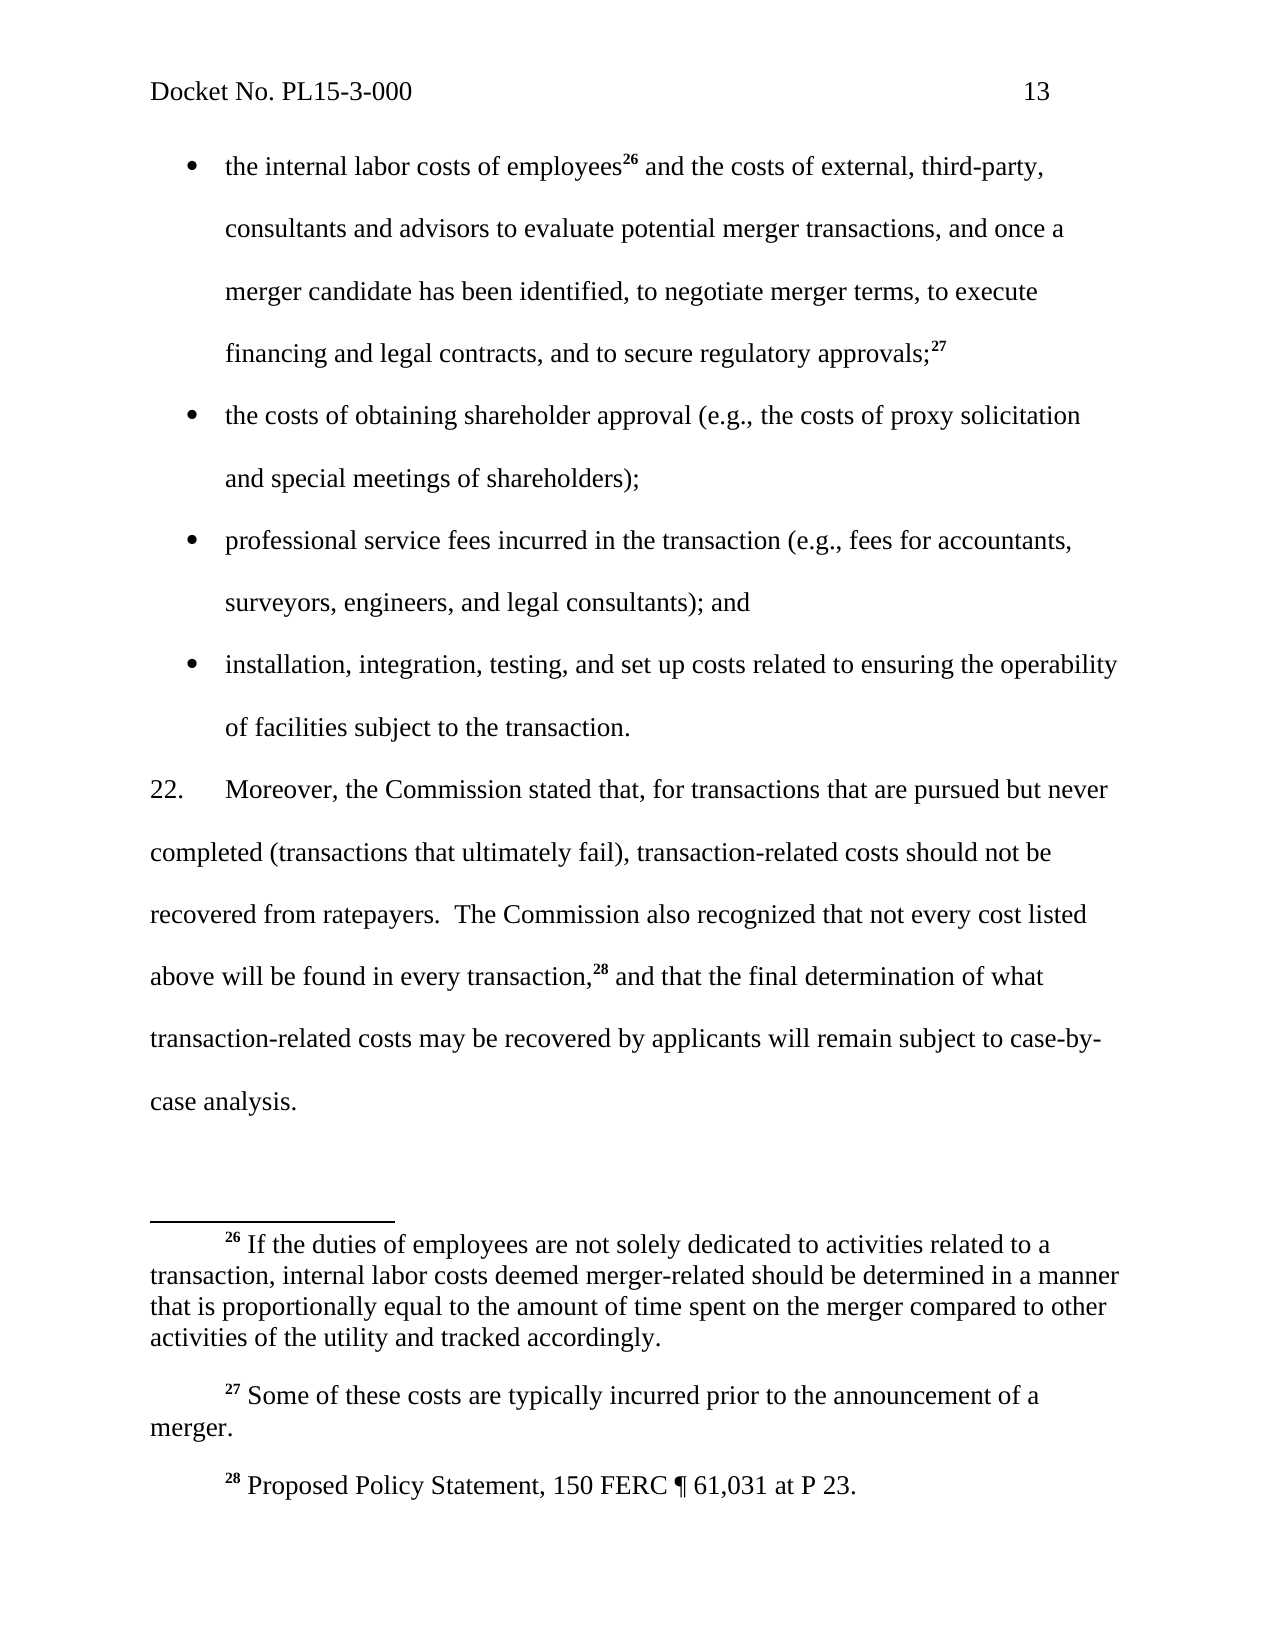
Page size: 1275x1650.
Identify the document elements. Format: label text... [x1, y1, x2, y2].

list the internal labor costs of employees and the costs of external, third-party, consultants and advisors to evaluate potential merger transactions, and once a merger candidate has been identified, to negotiate merger terms, to execute financing and legal contracts, and to secure regulatory approvals; [187, 150, 1125, 368]
list installation, integration, testing, and set up costs related to ensuring the operability of facilities subject to the transaction. [187, 649, 1125, 742]
text Moreover, the Commission stated that, for transactions that are pursued but never completed (transactions that ultimately fail), transaction-related costs should not be recovered from ratepayers. The Commission also recognized that not every cost listed above will be found in every transaction, and that the final determination of what transaction-related costs may be recovered by applicants will remain subject to case-by-case analysis. [150, 773, 1125, 1116]
list the costs of obtaining shareholder approval (e.g., the costs of proxy solicitation and special meetings of shareholders); [187, 399, 1125, 493]
list professional service fees incurred in the transaction (e.g., fees for accountants, surveyors, engineers, and legal consultants); and [187, 524, 1125, 617]
